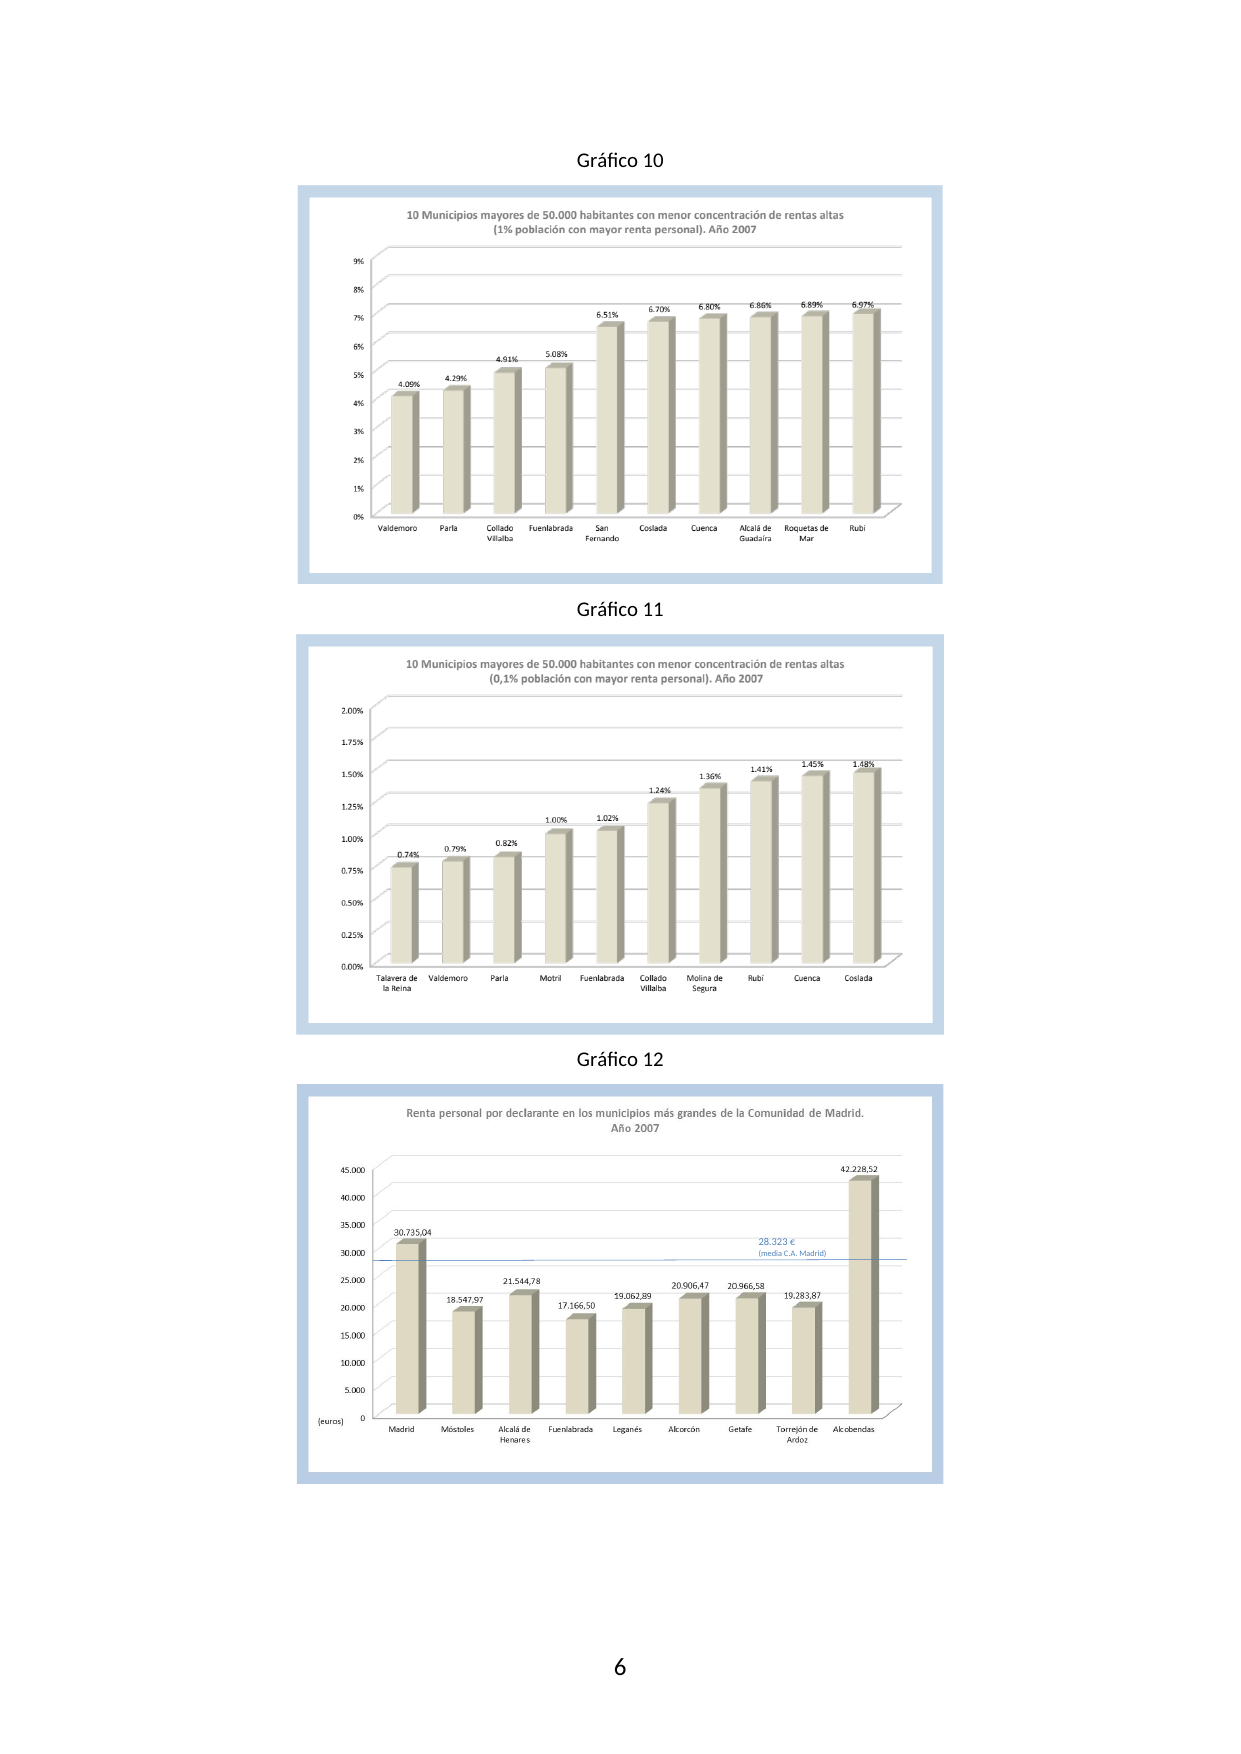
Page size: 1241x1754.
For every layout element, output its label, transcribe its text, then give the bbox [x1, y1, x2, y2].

text Gráfico 10 [177, 148, 1063, 173]
text Gráfico 12 [177, 1047, 1063, 1072]
picture [296, 1084, 944, 1484]
text Gráfico 11 [177, 596, 1063, 622]
